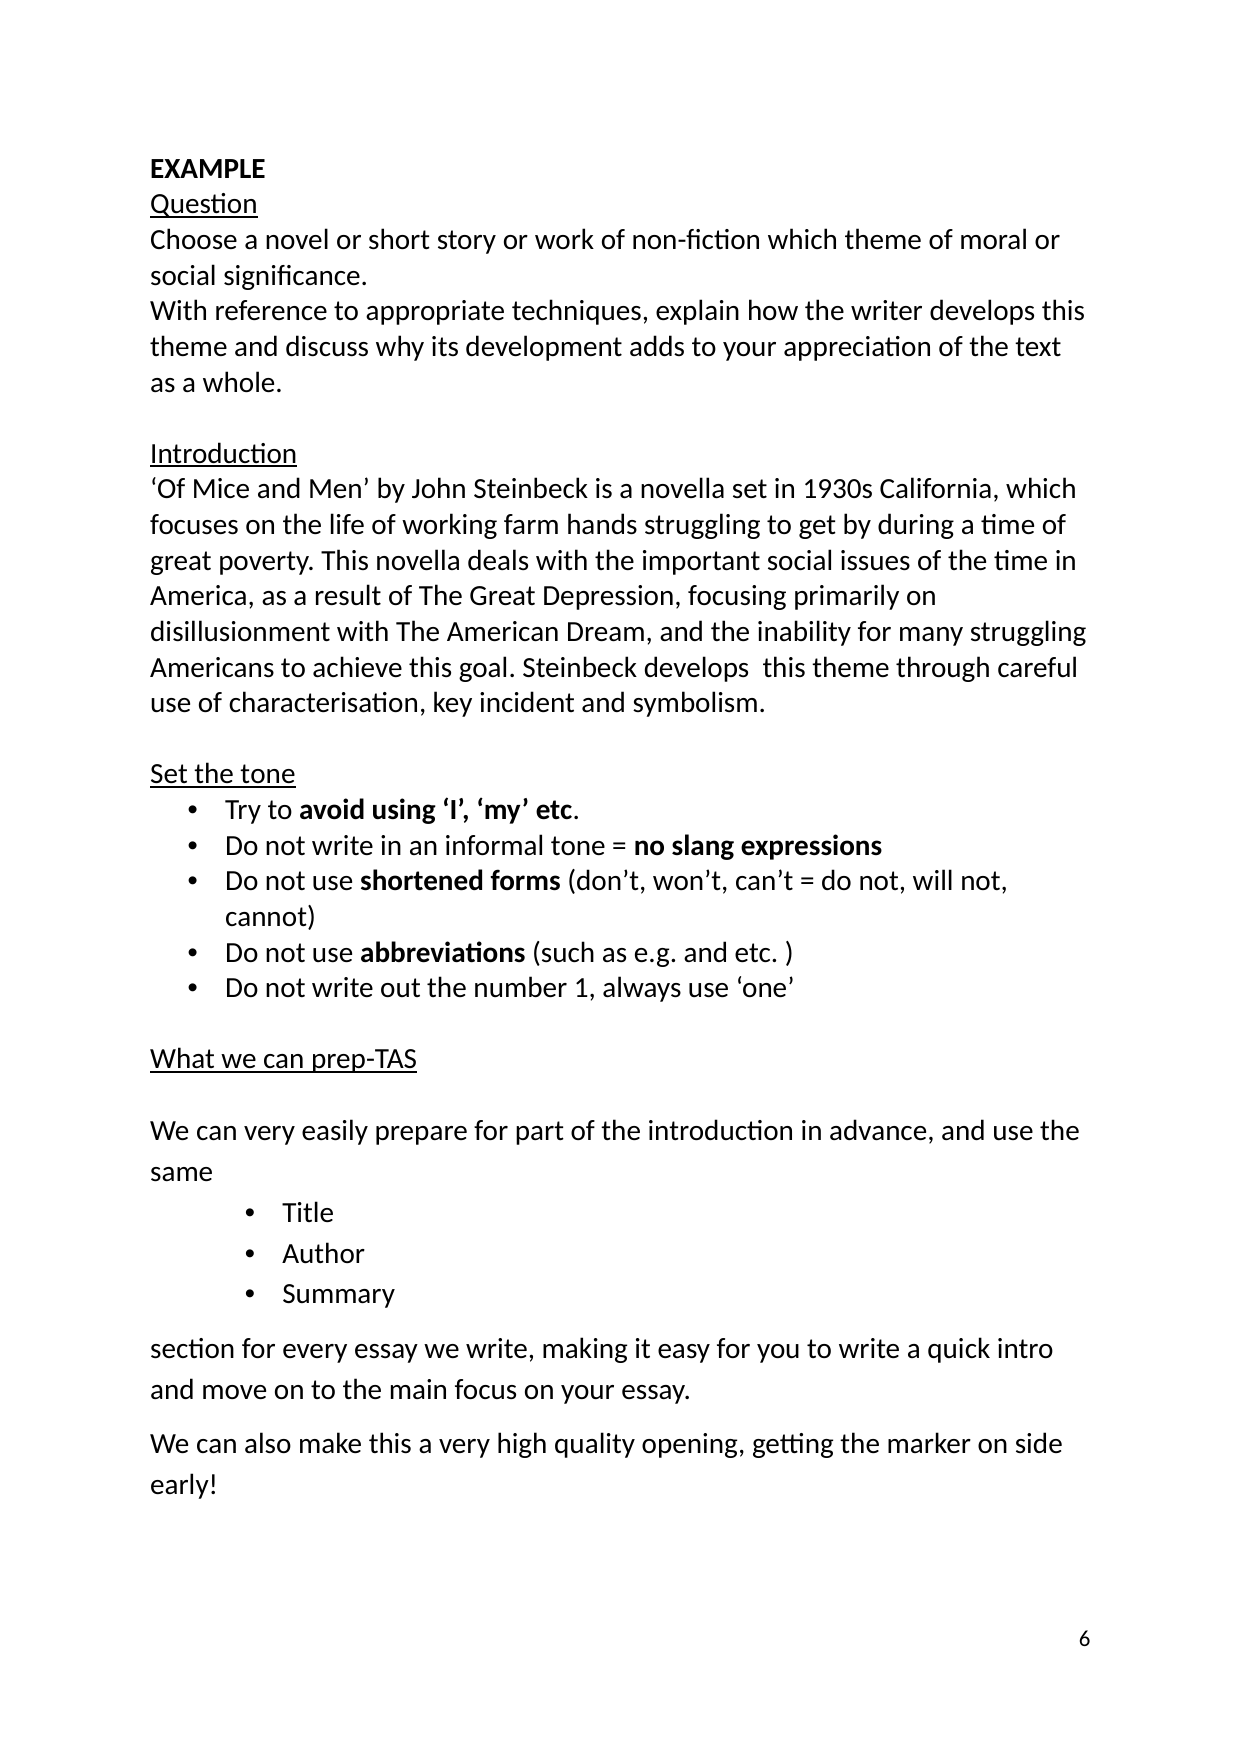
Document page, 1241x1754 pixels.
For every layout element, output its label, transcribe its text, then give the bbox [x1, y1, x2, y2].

list Do not write out the number 1, always use ‘one’ [187, 969, 1090, 1005]
list Title [244, 1194, 1090, 1229]
text Set the tone [150, 756, 1090, 791]
text ‘Of Mice and Men’ by John Steinbeck is a novella set in 1930s California, which focuses on the life of working farm hands struggling to get by during a time of great poverty. This novella deals with the important social issues of the time in America, as a result of The Great Depression, focusing primarily on disillusionment with The American Dream, and the inability for many struggling Americans to achieve this goal. Steinbeck develops this theme through careful use of characterisation, key incident and symbolism. [150, 471, 1090, 720]
text EXAMPLE [150, 150, 1090, 186]
text section for every essay we write, making it easy for you to write a quick intro and move on to the main focus on your essay. [150, 1330, 1090, 1407]
list Do not write in an informal tone = no slang expressions [187, 827, 1090, 862]
text Choose a novel or short story or work of non-fiction which theme of moral or social significance. [150, 221, 1090, 292]
list Try to avoid using ‘I’, ‘my’ etc. [187, 791, 1090, 827]
text Question [150, 186, 1090, 221]
text Introduction [150, 435, 1090, 471]
text We can very easily prepare for part of the introduction in advance, and use the same [150, 1112, 1090, 1188]
text What we can prep-TAS [150, 1041, 1090, 1076]
list Do not use abbreviations (such as e.g. and etc. ) [187, 934, 1090, 969]
list Do not use shortened forms (don’t, won’t, can’t = do not, will not, cannot) [187, 862, 1090, 934]
text With reference to appropriate techniques, explain how the writer develops this theme and discuss why its development adds to your appreciation of the text as a whole. [150, 292, 1090, 399]
list Summary [244, 1276, 1090, 1311]
text We can also make this a very high quality opening, getting the marker on side early! [150, 1426, 1090, 1502]
list Author [244, 1235, 1090, 1270]
